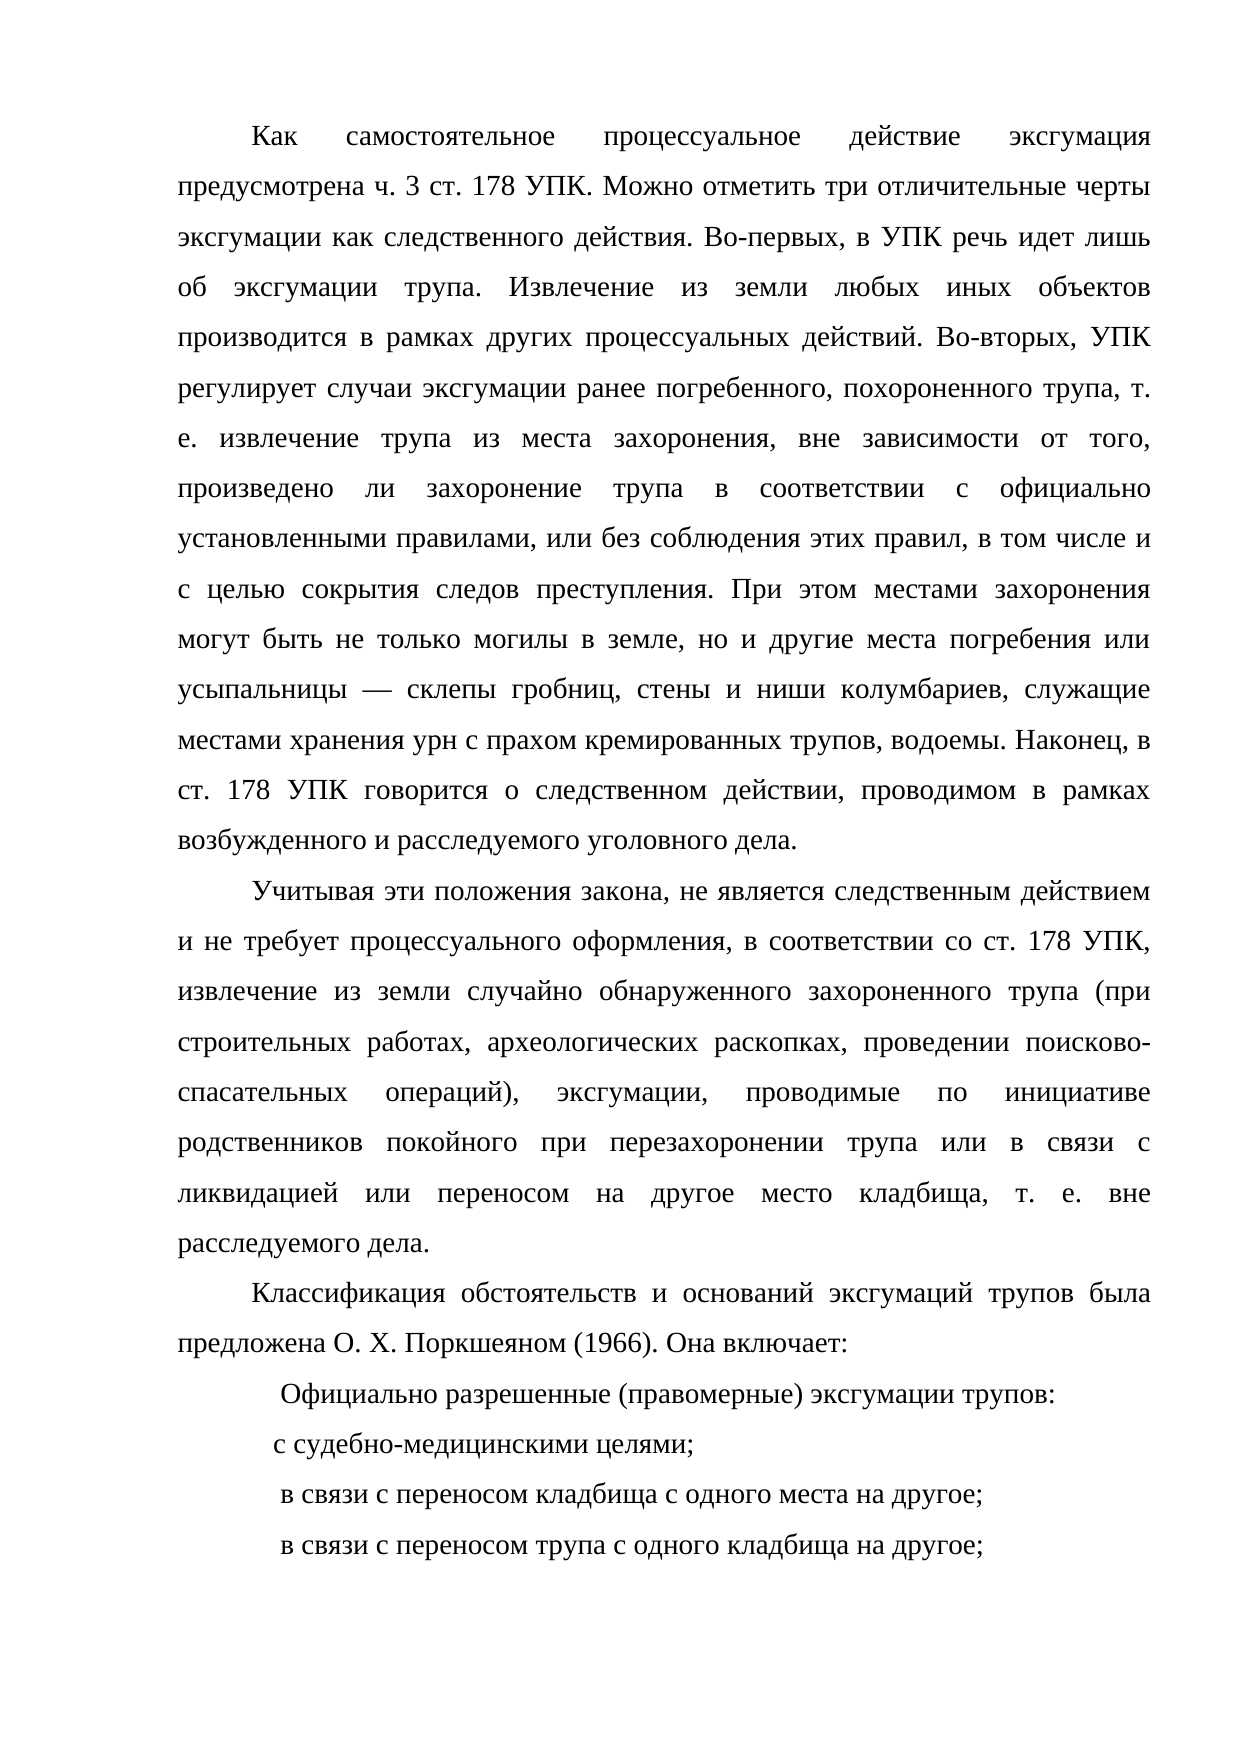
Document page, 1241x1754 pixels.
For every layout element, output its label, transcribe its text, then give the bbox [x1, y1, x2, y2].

text Как самостоятельное процессуальное действие эксгумация предусмотрена ч. 3 ст. 178 УПК. Можно отметить три отличительные черты эксгумации как следственного действия. Во-первых, в УПК речь идет лишь об эксгумации трупа. Извлечение из земли любых иных объектов производится в рамках других процессуальных действий. Во-вторых, УПК регулирует случаи эксгумации ранее погребенного, похороненного трупа, т. е. извлечение трупа из места захоронения, вне зависимости от того, произведено ли захоронение трупа в соответствии с официально установленными правилами, или без соблюдения этих правил, в том числе и с целью сокрытия следов преступления. При этом местами захоронения могут быть не только могилы в земле, но и другие места погребения или усыпальницы — склепы гробниц, стены и ниши колумбариев, служащие местами хранения урн с прахом кремированных трупов, водоемы. Наконец, в ст. 178 УПК говорится о следственном действии, проводимом в рамках возбужденного и расследуемого уголовного дела. [177, 118, 1152, 856]
text в связи с переносом трупа с одного кладбища на другое; [177, 1527, 1152, 1560]
text Официально разрешенные (правомерные) эксгумации трупов: [177, 1376, 1152, 1409]
text Учитывая эти положения закона, не является следственным действием и не требует процессуального оформления, в соответствии со ст. 178 УПК, извлечение из земли случайно обнаруженного захороненного трупа (при строительных работах, археологических раскопках, проведении поисково-спасательных операций), эксгумации, проводимые по инициативе родственников покойного при перезахоронении трупа или в связи с ликвидацией или переносом на другое место кладбища, т. е. вне расследуемого дела. [177, 873, 1152, 1258]
text с судебно-медицинскими целями; [177, 1426, 1152, 1460]
text в связи с переносом кладбища с одного места на другое; [177, 1477, 1152, 1510]
text Классификация обстоятельств и оснований эксгумаций трупов была предложена О. X. Поркшеяном (1966). Она включает: [177, 1275, 1152, 1359]
